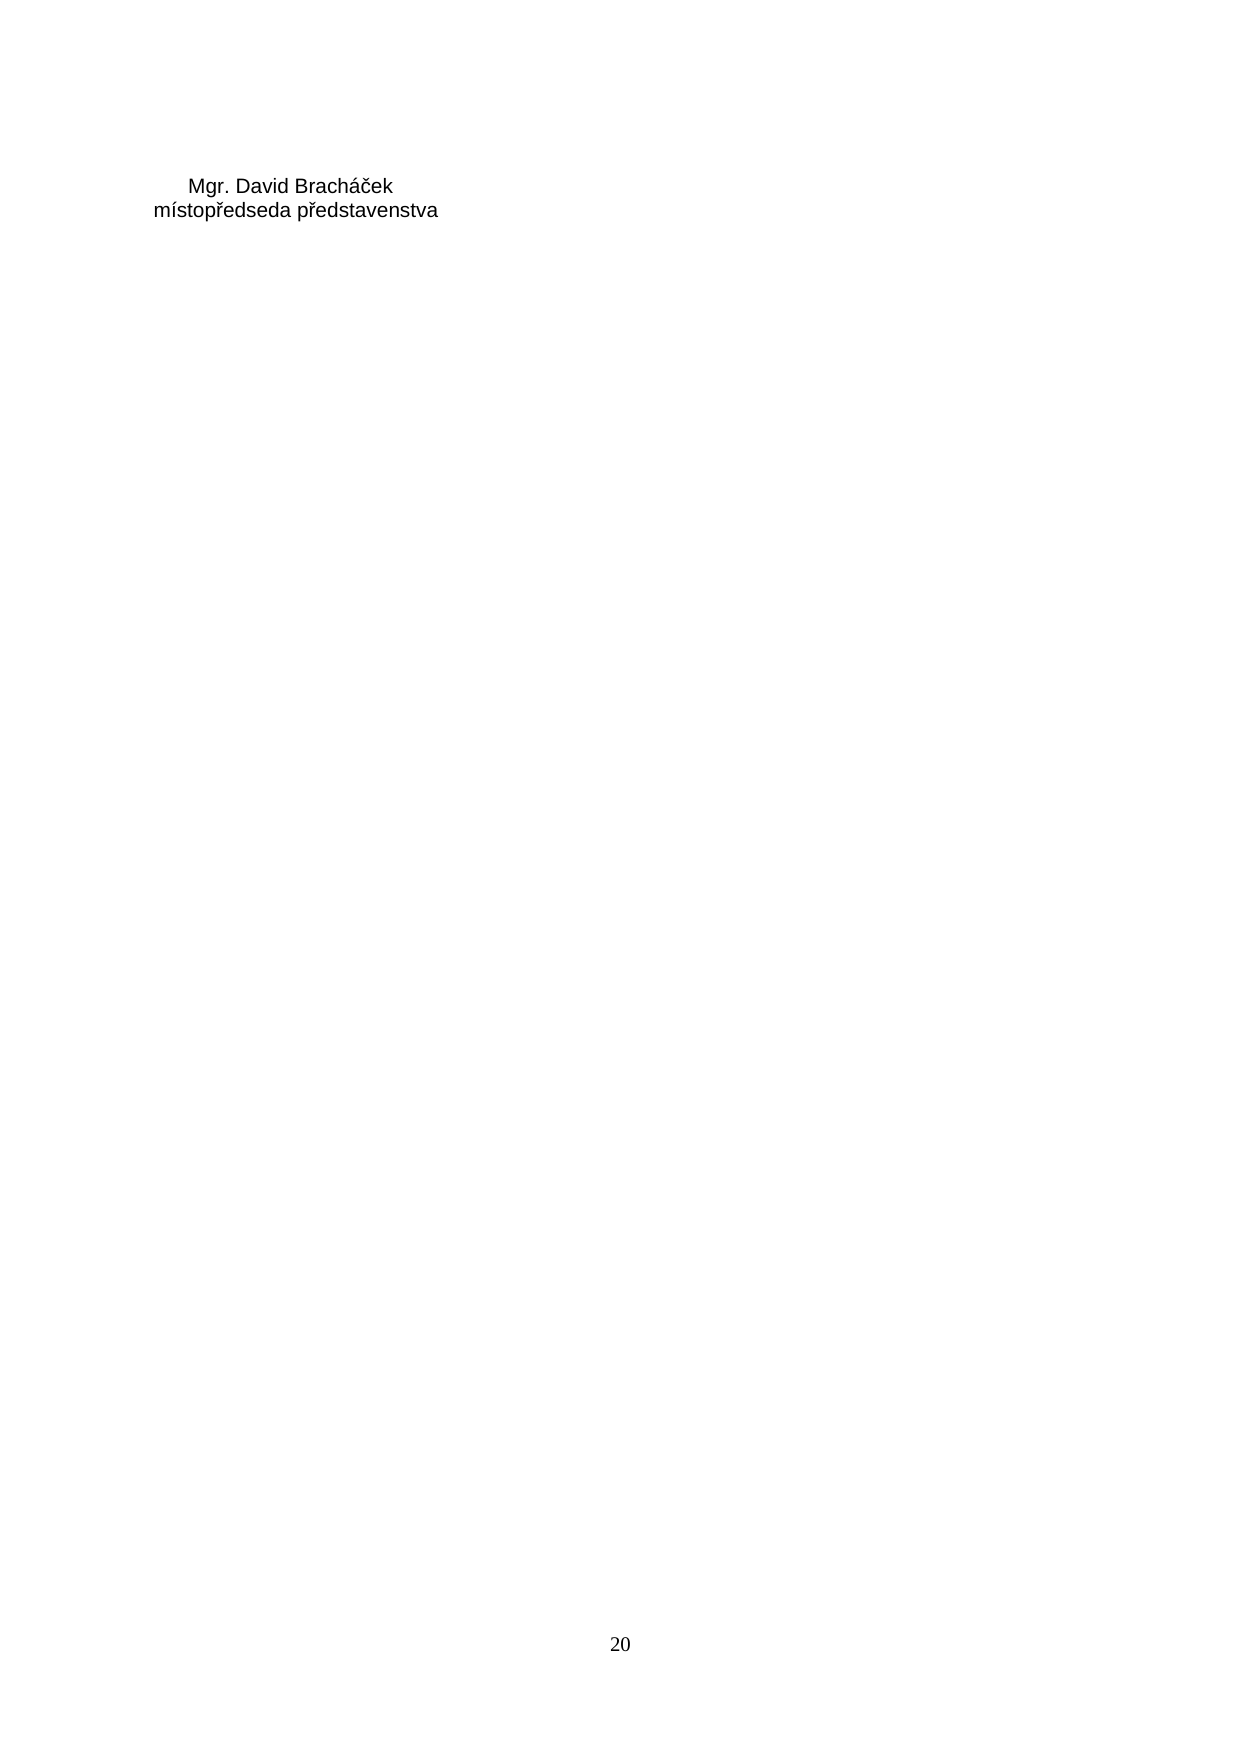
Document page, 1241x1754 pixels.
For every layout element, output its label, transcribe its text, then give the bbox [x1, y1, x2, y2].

text Mgr. David Bracháček [148, 174, 1093, 198]
text místopředseda představenstva [148, 198, 1093, 222]
